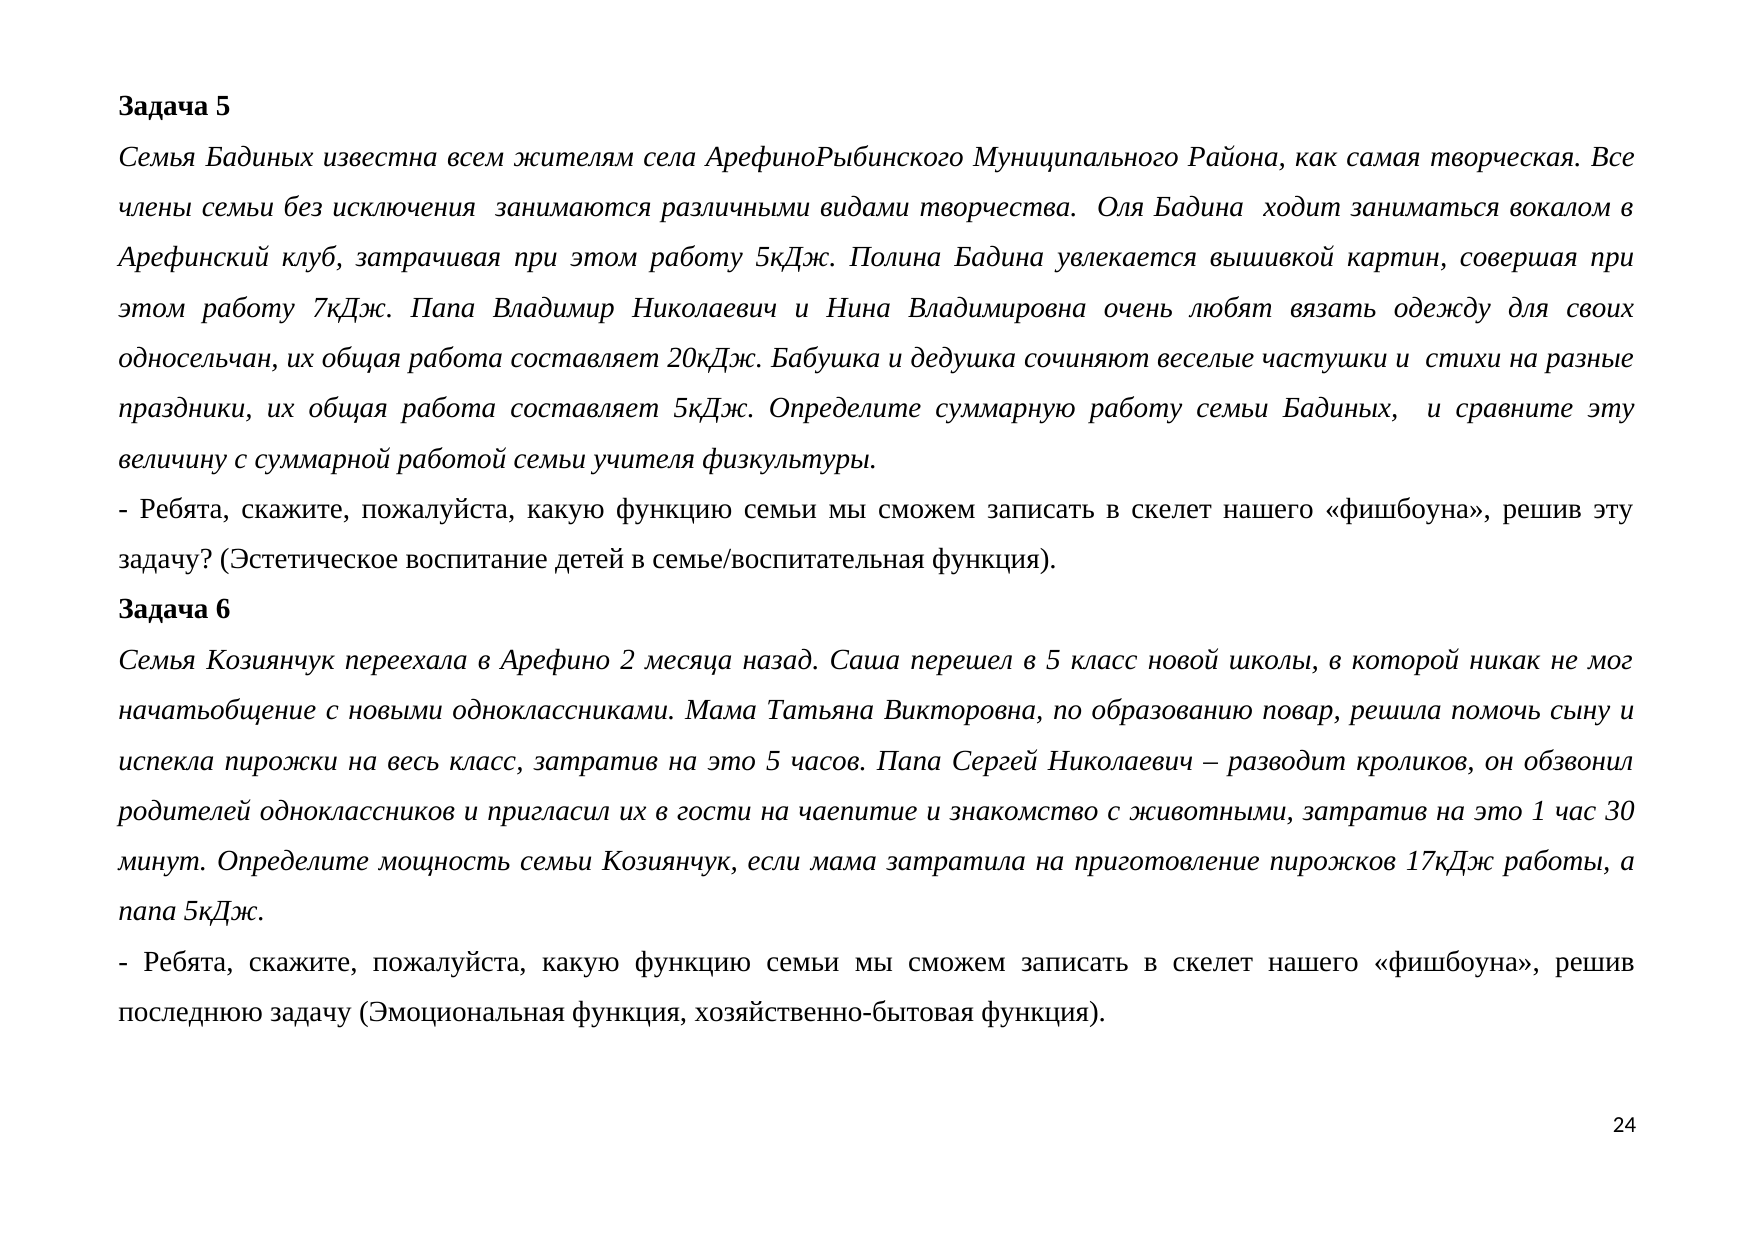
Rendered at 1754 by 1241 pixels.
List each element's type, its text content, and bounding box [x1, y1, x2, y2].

text - Ребята, скажите, пожалуйста, какую функцию семьи мы сможем записать в скелет нашего «фишбоуна», решив эту задачу? (Эстетическое воспитание детей в семье/воспитательная функция). [118, 491, 1636, 575]
text - Ребята, скажите, пожалуйста, какую функцию семьи мы сможем записать в скелет нашего «фишбоуна», решив последнюю задачу (Эмоциональная функция, хозяйственно-бытовая функция). [118, 944, 1636, 1028]
text Семья Бадиных известна всем жителям села АрефиноРыбинского Муниципального Района, как самая творческая. Все члены семьи без исключения занимаются различными видами творчества. Оля Бадина ходит заниматься вокалом в Арефинский клуб, затрачивая при этом работу 5кДж. Полина Бадина увлекается вышивкой картин, совершая при этом работу 7кДж. Папа Владимир Николаевич и Нина Владимировна очень любят вязать одежду для своих односельчан, их общая работа составляет 20кДж. Бабушка и дедушка сочиняют веселые частушки и стихи на разные праздники, их общая работа составляет 5кДж. Определите суммарную работу семьи Бадиных, и сравните эту величину с суммарной работой семьи учителя физкультуры. [118, 139, 1636, 474]
text Задача 5 [118, 88, 1636, 122]
text Задача 6 [118, 592, 1636, 625]
text Семья Козиянчук переехала в Арефино 2 месяца назад. Саша перешел в 5 класс новой школы, в которой никак не мог начатьобщение с новыми одноклассниками. Мама Татьяна Викторовна, по образованию повар, решила помочь сыну и испекла пирожки на весь класс, затратив на это 5 часов. Папа Сергей Николаевич – разводит кроликов, он обзвонил родителей одноклассников и пригласил их в гости на чаепитие и знакомство с животными, затратив на это 1 час 30 минут. Определите мощность семьи Козиянчук, если мама затратила на приготовление пирожков 17кДж работы, а папа 5кДж. [118, 642, 1636, 927]
